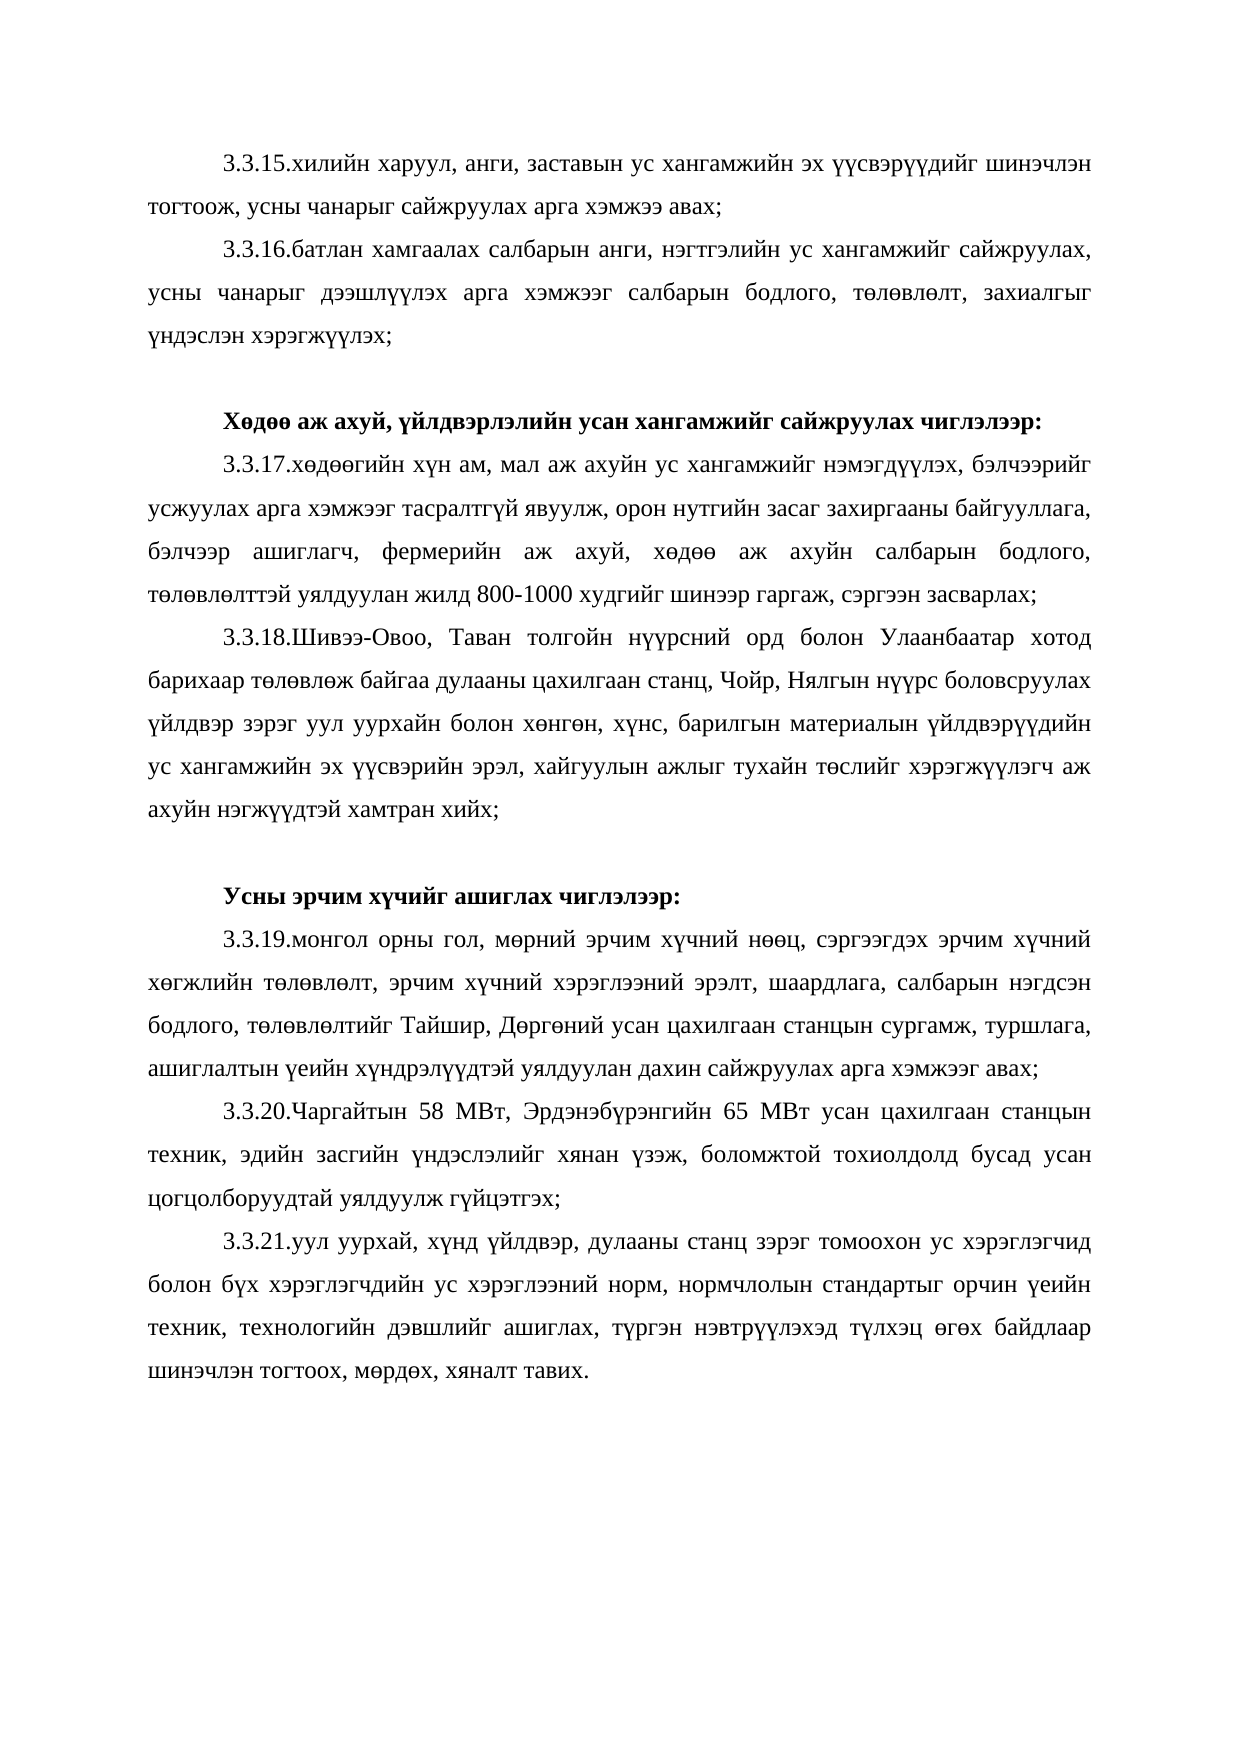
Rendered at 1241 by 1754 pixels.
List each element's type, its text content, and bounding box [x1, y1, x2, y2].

text 3.3.21.уул уурхай, хүнд үйлдвэр, дулааны станц зэрэг томоохон ус хэрэглэгчид болон бүх хэрэглэгчдийн ус хэрэглээний норм, нормчлолын стандартыг орчин үеийн техник, технологийн дэвшлийг ашиглах, түргэн нэвтрүүлэхэд түлхэц өгөх байдлаар шинэчлэн тогтоох, мөрдөх, хяналт тавих. [148, 1226, 1092, 1384]
text 3.3.19.монгол орны гол, мөрний эрчим хүчний нөөц, сэргээгдэх эрчим хүчний хөгжлийн төлөвлөлт, эрчим хүчний хэрэглээний эрэлт, шаардлага, салбарын нэгдсэн бодлого, төлөвлөлтийг Тайшир, Дөргөний усан цахилгаан станцын сургамж, туршлага, ашиглалтын үеийн хүндрэлүүдтэй уялдуулан дахин сайжруулах арга хэмжээг авах; [148, 924, 1092, 1082]
text 3.3.18.Шивээ-Овоо, Таван толгойн нүүрсний орд болон Улаанбаатар хотод барихаар төлөвлөж байгаа дулааны цахилгаан станц, Чойр, Нялгын нүүрс боловсруулах үйлдвэр зэрэг уул уурхайн болон хөнгөн, хүнс, барилгын материалын үйлдвэрүүдийн ус хангамжийн эх үүсвэрийн эрэл, хайгуулын ажлыг тухайн төслийг хэрэгжүүлэгч аж ахуйн нэгжүүдтэй хамтран хийх; [148, 622, 1092, 823]
text Хөдөө аж ахуй, үйлдвэрлэлийн усан хангамжийг сайжруулах чиглэлээр: [148, 406, 1092, 435]
text 3.3.20.Чаргайтын 58 МВт, Эрдэнэбүрэнгийн 65 МВт усан цахилгаан станцын техник, эдийн засгийн үндэслэлийг хянан үзэж, боломжтой тохиолдолд бусад усан цогцолборуудтай уялдуулж гүйцэтгэх; [148, 1096, 1092, 1211]
text 3.3.16.батлан хамгаалах салбарын анги, нэгтгэлийн ус хангамжийг сайжруулах, усны чанарыг дээшлүүлэх арга хэмжээг салбарын бодлого, төлөвлөлт, захиалгыг үндэслэн хэрэгжүүлэх; [148, 234, 1092, 349]
text Усны эрчим хүчийг ашиглах чиглэлээр: [148, 881, 1092, 909]
text 3.3.17.хөдөөгийн хүн ам, мал аж ахуйн ус хангамжийг нэмэгдүүлэх, бэлчээрийг усжуулах арга хэмжээг тасралтгүй явуулж, орон нутгийн засаг захиргааны байгууллага, бэлчээр ашиглагч, фермерийн аж ахуй, хөдөө аж ахуйн салбарын бодлого, төлөвлөлттэй уялдуулан жилд 800-1000 худгийг шинээр гаргаж, сэргээн засварлах; [148, 449, 1092, 608]
text 3.3.15.хилийн харуул, анги, заставын ус хангамжийн эх үүсвэрүүдийг шинэчлэн тогтоож, усны чанарыг сайжруулах арга хэмжээ авах; [148, 148, 1092, 219]
